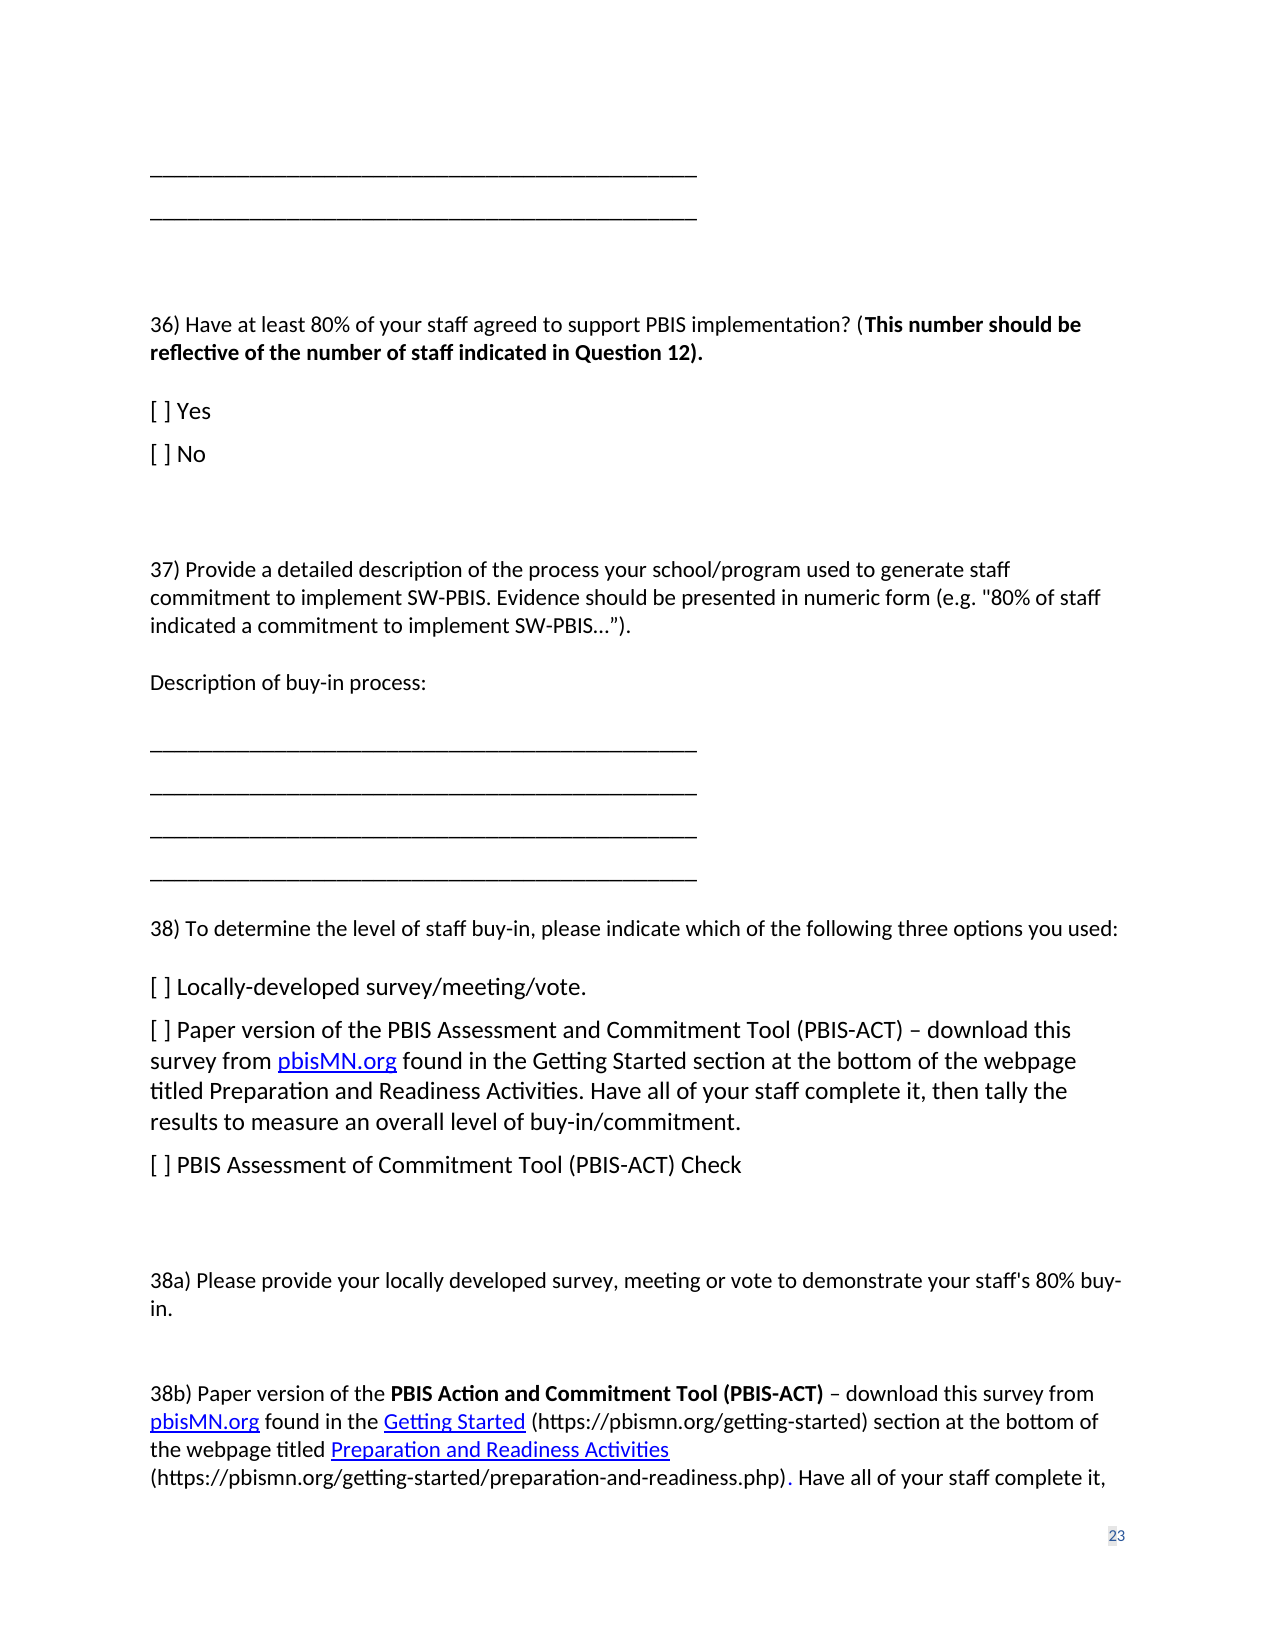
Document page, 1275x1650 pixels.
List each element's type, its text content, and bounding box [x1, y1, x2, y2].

text 38) To determine the level of staff buy-in, please indicate which of the following three options you used: [150, 914, 1125, 942]
text ____________________________________________ [150, 854, 1125, 885]
text ____________________________________________ [150, 768, 1125, 799]
text [ ] Paper version of the PBIS Assessment and Commitment Tool (PBIS-ACT) – download this survey from pbisMN.org found in the Getting Started section at the bottom of the webpage titled Preparation and Readiness Activities. Have all of your staff complete it, then tally the results to measure an overall level of buy-in/commitment. [150, 1014, 1125, 1136]
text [150, 1379, 1125, 1491]
text 37) Provide a detailed description of the process your school/program used to generate staff commitment to implement SW-PBIS. Evidence should be presented in numeric form (e.g. "80% of staff indicated a commitment to implement SW-PBIS…”). [150, 555, 1125, 639]
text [150, 150, 1125, 181]
text [ ] No [150, 438, 1125, 469]
text 38a) Please provide your locally developed survey, meeting or vote to demonstrate your staff's 80% buy-in. [150, 1266, 1125, 1350]
text ____________________________________________ [150, 811, 1125, 842]
text [ ] Yes [150, 395, 1125, 426]
text Description of buy-in process: [150, 668, 1125, 696]
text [150, 193, 1125, 223]
text [ ] PBIS Assessment of Commitment Tool (PBIS-ACT) Check [150, 1149, 1125, 1179]
text 36) Have at least 80% of your staff agreed to support PBIS implementation? (This number should be reflective of the number of staff indicated in Question 12). [150, 310, 1125, 366]
text ____________________________________________ [150, 725, 1125, 756]
text [ ] Locally-developed survey/meeting/vote. [150, 971, 1125, 1002]
